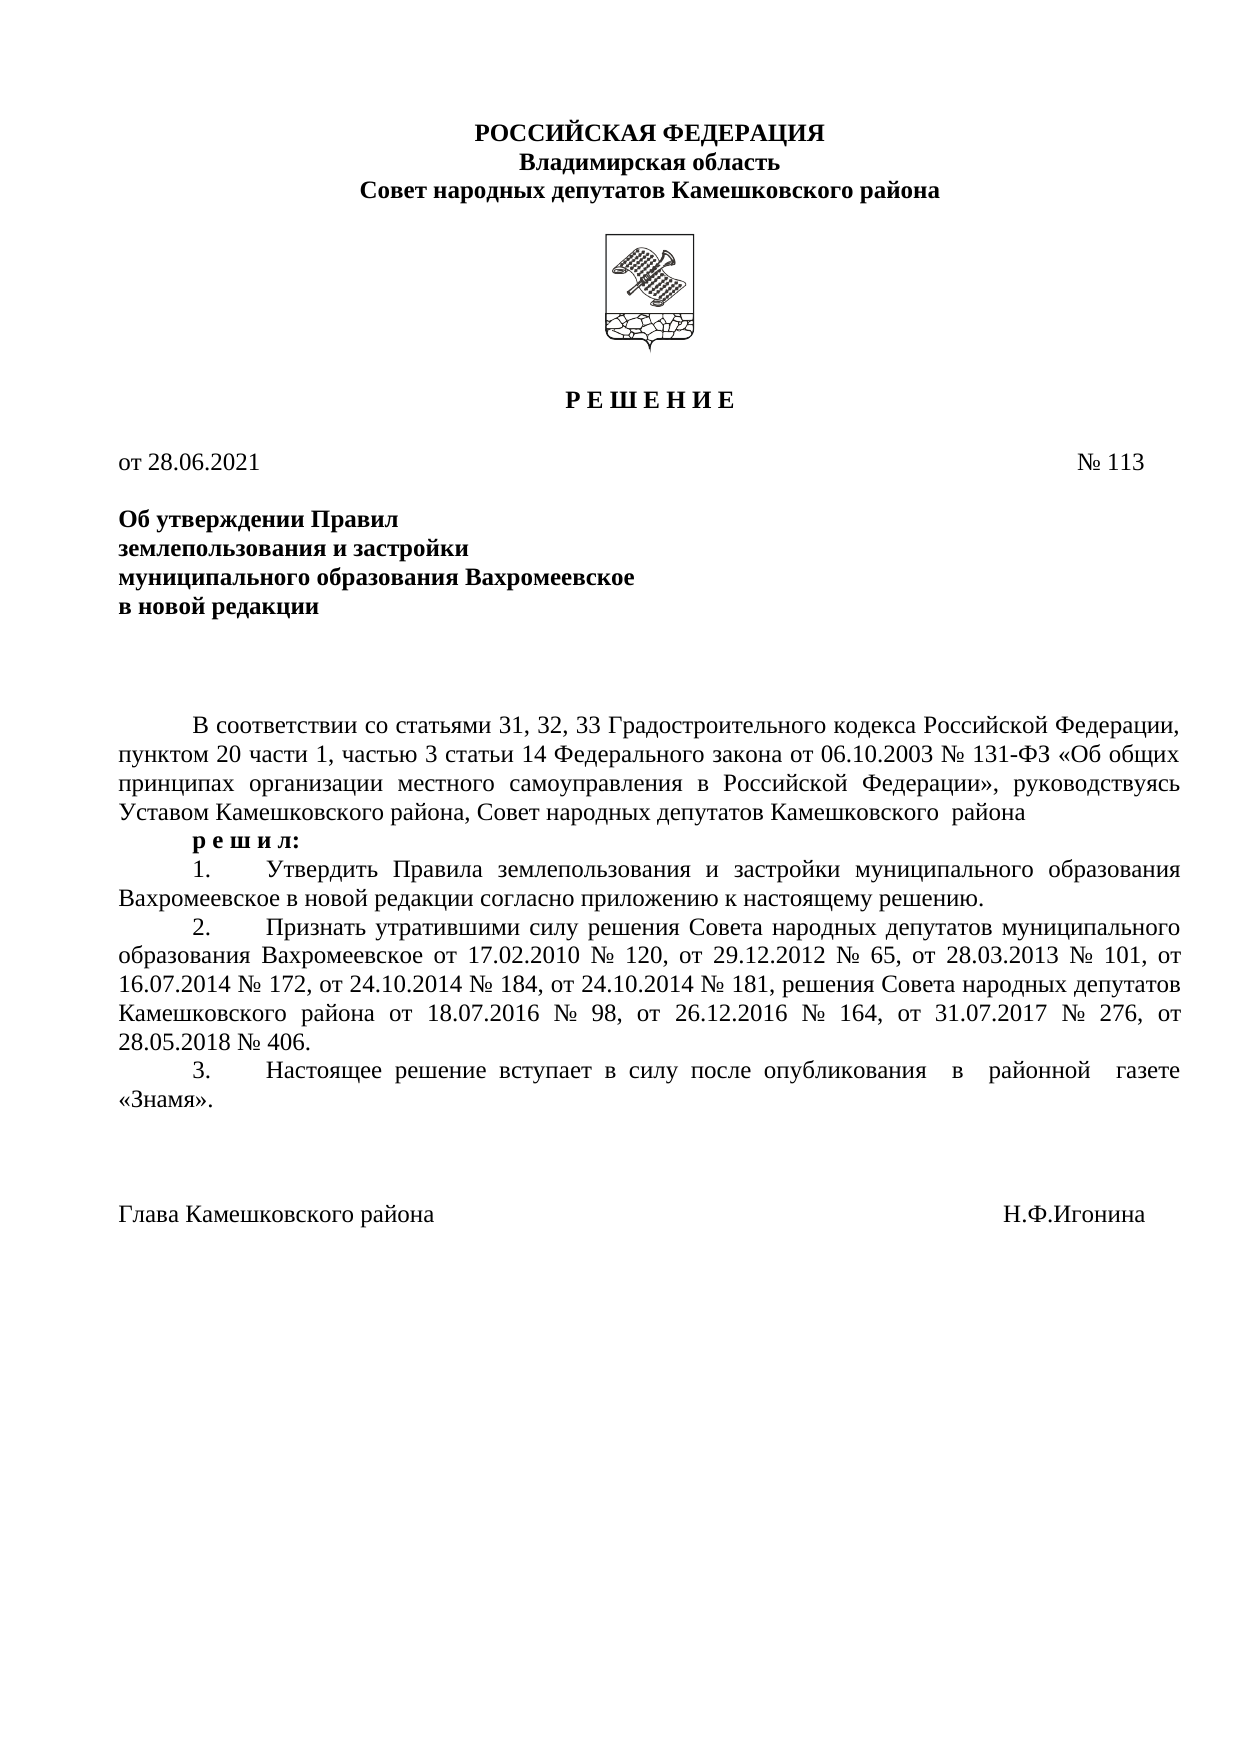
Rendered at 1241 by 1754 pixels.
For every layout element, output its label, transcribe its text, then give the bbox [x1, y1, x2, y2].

text Владимирская область [118, 147, 1181, 176]
text Р Е Ш Е Н И Е [118, 385, 1181, 413]
text В соответствии со статьями 31, 32, 33 Градостроительного кодекса Российской Федерации, пунктом 20 части 1, частью 3 статьи 14 Федерального закона от 06.10.2003 № 131-ФЗ «Об общих принципах организации местного самоуправления в Российской Федерации», руководствуясь Уставом Камешковского района, Совет народных депутатов Камешковского района [118, 711, 1181, 826]
list Утвердить Правила землепользования и застройки муниципального образования Вахромеевское в новой редакции согласно приложению к настоящему решению. [118, 854, 1181, 912]
text Совет народных депутатов Камешковского района [118, 176, 1181, 204]
text р е ш и л: [118, 826, 1181, 854]
text землепользования и застройки [118, 533, 1181, 562]
text муниципального образования Вахромеевское [118, 562, 1181, 591]
list Настоящее решение вступает в силу после опубликования в районной газете «Знамя». [118, 1056, 1181, 1113]
text в новой редакции [118, 591, 1181, 619]
list Признать утратившими силу решения Совета народных депутатов муниципального образования Вахромеевское от 17.02.2010 № 120, от 29.12.2012 № 65, от 28.03.2013 № 101, от 16.07.2014 № 172, от 24.10.2014 № 184, от 24.10.2014 № 181, решения Совета народных депутатов Камешковского района от 18.07.2016 № 98, от 26.12.2016 № 164, от 31.07.2017 № 276, от 28.05.2018 № 406. [118, 912, 1181, 1056]
text РОССИЙСКАЯ ФЕДЕРАЦИЯ [118, 118, 1181, 147]
text Глава Камешковского района Н.Ф.Игонина [118, 1199, 1181, 1228]
text от 28.06.2021 № 113 [118, 447, 1181, 476]
text Об утверждении Правил [118, 504, 1181, 533]
